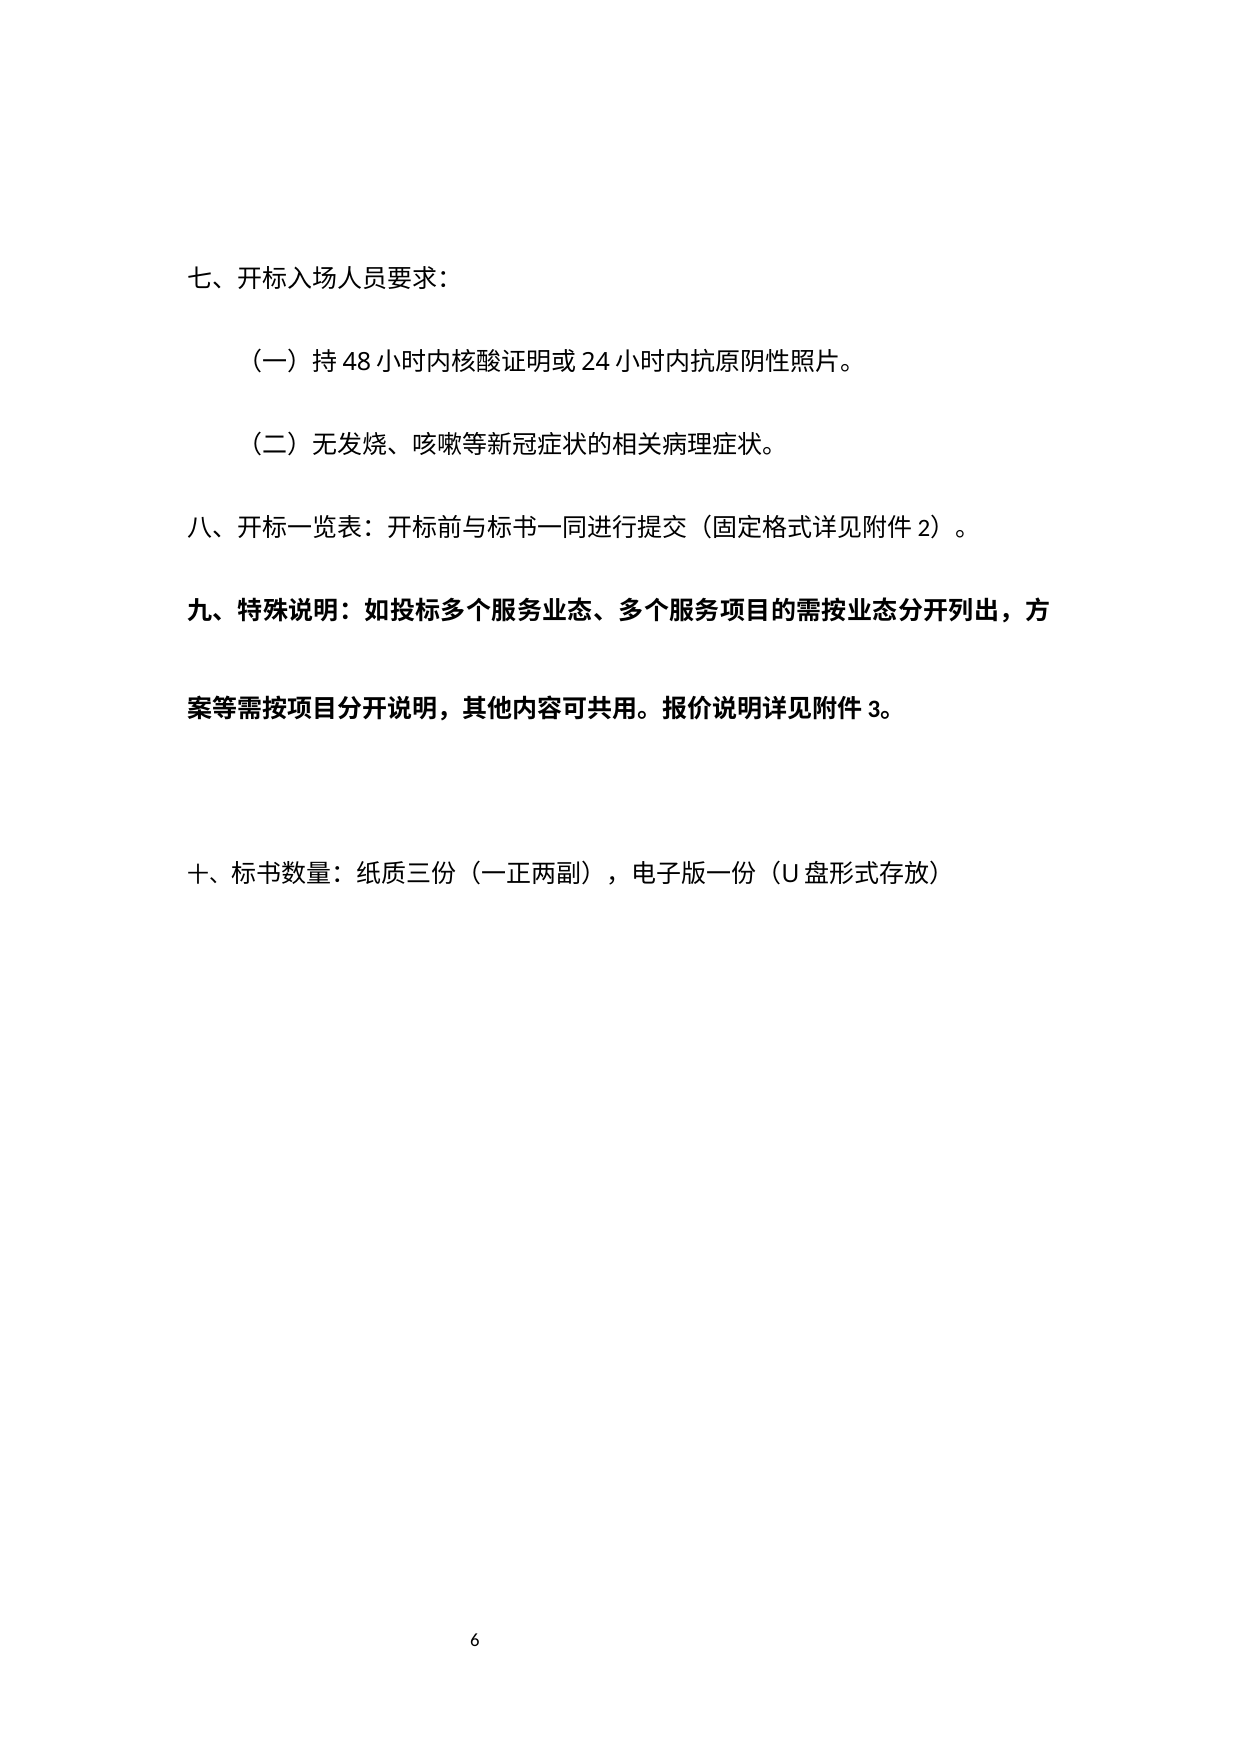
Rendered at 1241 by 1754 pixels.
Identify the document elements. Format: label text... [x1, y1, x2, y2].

list 开标入场人员要求： [187, 244, 1053, 309]
list 标书数量：纸质三份（一正两副），电子版一份（U盘形式存放） [187, 839, 1053, 904]
list 特殊说明：如投标多个服务业态、多个服务项目的需按业态分开列出，方案等需按项目分开说明，其他内容可共用。报价说明详见附件3。 [187, 576, 1053, 739]
list 开标一览表：开标前与标书一同进行提交（固定格式详见附件2）。 [187, 493, 1053, 558]
list 无发烧、咳嗽等新冠症状的相关病理症状。 [187, 410, 1053, 475]
list 持48小时内核酸证明或24小时内抗原阴性照片。 [187, 327, 1053, 392]
